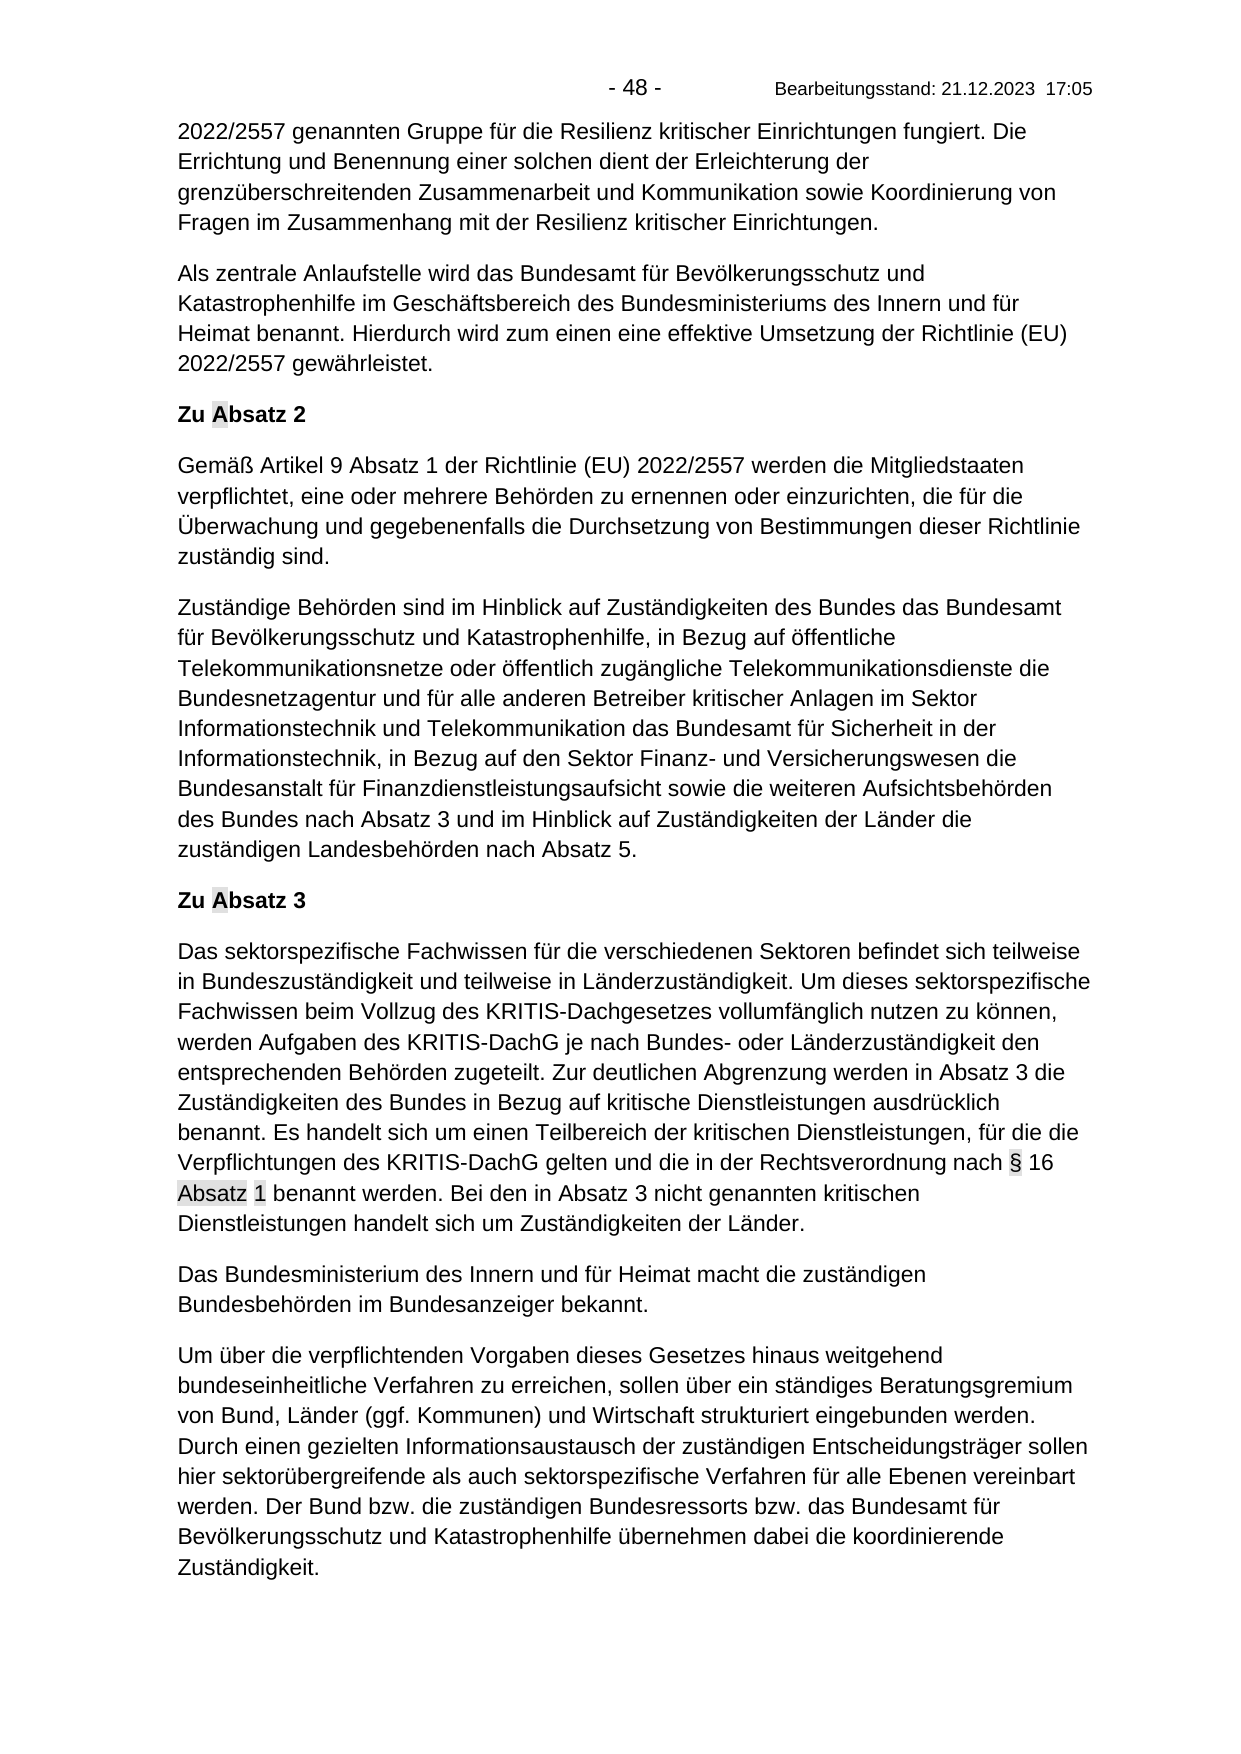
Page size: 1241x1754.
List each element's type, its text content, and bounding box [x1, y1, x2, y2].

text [177, 118, 1093, 235]
text Zu Absatz 2 [228, 401, 1093, 428]
text Gemäß Artikel 9 Absatz 1 der Richtlinie (EU) 2022/2557 werden die Mitgliedstaaten verpflichtet, eine oder mehrere Behörden zu ernennen oder einzurichten, die für die Überwachung und gegebenenfalls die Durchsetzung von Bestimmungen dieser Richtlinie zuständig sind. [177, 452, 1093, 569]
text Als zentrale Anlaufstelle wird das Bundesamt für Bevölkerungsschutz und Katastrophenhilfe im Geschäftsbereich des Bundesministeriums des Innern und für Heimat benannt. Hierdurch wird zum einen eine effektive Umsetzung der Richtlinie (EU) 2022/2557 gewährleistet. [177, 260, 1093, 377]
text Zu Absatz 3 [228, 887, 1093, 913]
text Das sektorspezifische Fachwissen für die verschiedenen Sektoren befindet sich teilweise in Bundeszuständigkeit und teilweise in Länderzuständigkeit. Um dieses sektorspezifische Fachwissen beim Vollzug des KRITIS-Dachgesetzes vollumfänglich nutzen zu können, werden Aufgaben des KRITIS-DachG je nach Bundes- oder Länderzuständigkeit den entsprechenden Behörden zugeteilt. Zur deutlichen Abgrenzung werden in Absatz 3 die Zuständigkeiten des Bundes in Bezug auf kritische Dienstleistungen ausdrücklich benannt. Es handelt sich um einen Teilbereich der kritischen Dienstleistungen, für die die Verpflichtungen des KRITIS-DachG gelten und die in der Rechtsverordnung nach § 16 Absatz 1 benannt werden. Bei den in Absatz 3 nicht genannten kritischen Dienstleistungen handelt sich um Zuständigkeiten der Länder. [177, 938, 1093, 1236]
text Zu Absatz 3 [177, 887, 212, 913]
text Das Bundesministerium des Innern und für Heimat macht die zuständigen Bundesbehörden im Bundesanzeiger bekannt. [177, 1261, 1093, 1317]
text Um über die verpflichtenden Vorgaben dieses Gesetzes hinaus weitgehend bundeseinheitliche Verfahren zu erreichen, sollen über ein ständiges Beratungsgremium von Bund, Länder (ggf. Kommunen) und Wirtschaft strukturiert eingebunden werden. Durch einen gezielten Informationsaustausch der zuständigen Entscheidungsträger sollen hier sektorübergreifende als auch sektorspezifische Verfahren für alle Ebenen vereinbart werden. Der Bund bzw. die zuständigen Bundesressorts bzw. das Bundesamt für Bevölkerungsschutz und Katastrophenhilfe übernehmen dabei die koordinierende Zuständigkeit. [177, 1342, 1093, 1580]
text Zu Absatz 2 [177, 401, 212, 428]
text Zuständige Behörden sind im Hinblick auf Zuständigkeiten des Bundes das Bundesamt für Bevölkerungsschutz und Katastrophenhilfe, in Bezug auf öffentliche Telekommunikationsnetze oder öffentlich zugängliche Telekommunikationsdienste die Bundesnetzagentur und für alle anderen Betreiber kritischer Anlagen im Sektor Informationstechnik und Telekommunikation das Bundesamt für Sicherheit in der Informationstechnik, in Bezug auf den Sektor Finanz- und Versicherungswesen die Bundesanstalt für Finanzdienstleistungsaufsicht sowie die weiteren Aufsichtsbehörden des Bundes nach Absatz 3 und im Hinblick auf Zuständigkeiten der Länder die zuständigen Landesbehörden nach Absatz 5. [177, 594, 1093, 862]
